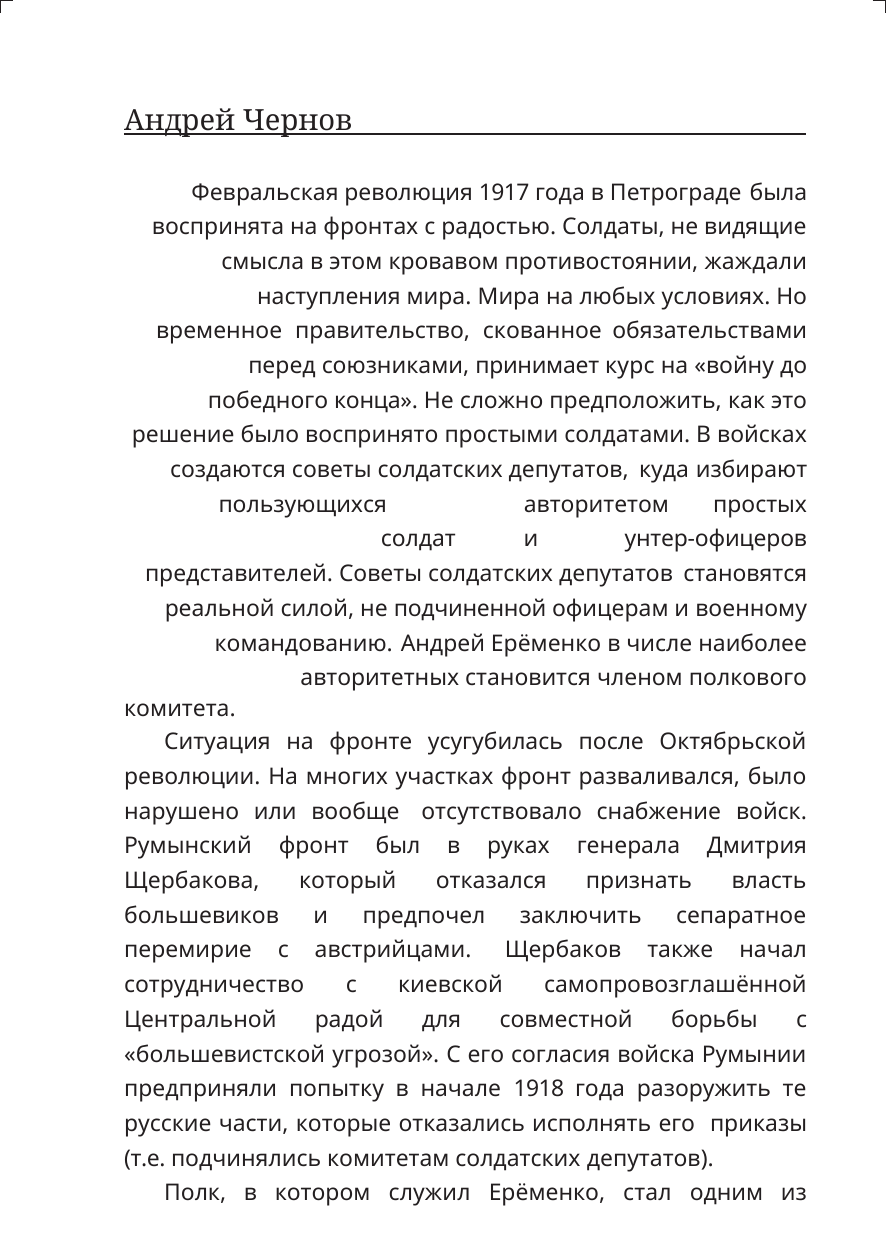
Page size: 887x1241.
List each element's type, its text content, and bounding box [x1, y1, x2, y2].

subtitle Андрей Чернов [124, 99, 820, 139]
text Ситуация на фронте усугубилась после Октябрьской революции. На многих участках фронт разваливался, было нарушено или вообще отсутствовало снабжение войск. Румынский фронт был в руках генерала Дмитрия Щербакова, который отказался признать власть большевиков и предпочел заключить сепаратное перемирие с австрийцами. Щербаков также начал сотрудничество с киевской самопровозглашённой Центральной радой для совместной борьбы с «большевистской угрозой». С его согласия войска Румынии предприняли попытку в начале 1918 года разоружить те русские части, которые отказались исполнять его приказы (т.е. подчинялись комитетам солдатских депутатов). [124, 725, 807, 1173]
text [124, 1176, 807, 1207]
text комитета. [124, 696, 820, 722]
text Февральская революция 1917 года в Петрограде была воспринята на фронтах с радостью. Солдаты, не видящие смысла в этом кровавом противостоянии, жаждали наступления мира. Мира на любых условиях. Но временное правительство, скованное обязательствами перед союзниками, принимает курс на «войну до победного конца». Не сложно предположить, как это решение было воспринято простыми солдатами. В войсках создаются советы солдатских депутатов, куда избирают пользующихся авторитетом простых солдат и унтер-офицеров представителей. Советы солдатских депутатов становятся реальной силой, не подчиненной офицерам и военному командованию. Андрей Ерёменко в числе наиболее авторитетных становится членом полкового [124, 176, 807, 692]
